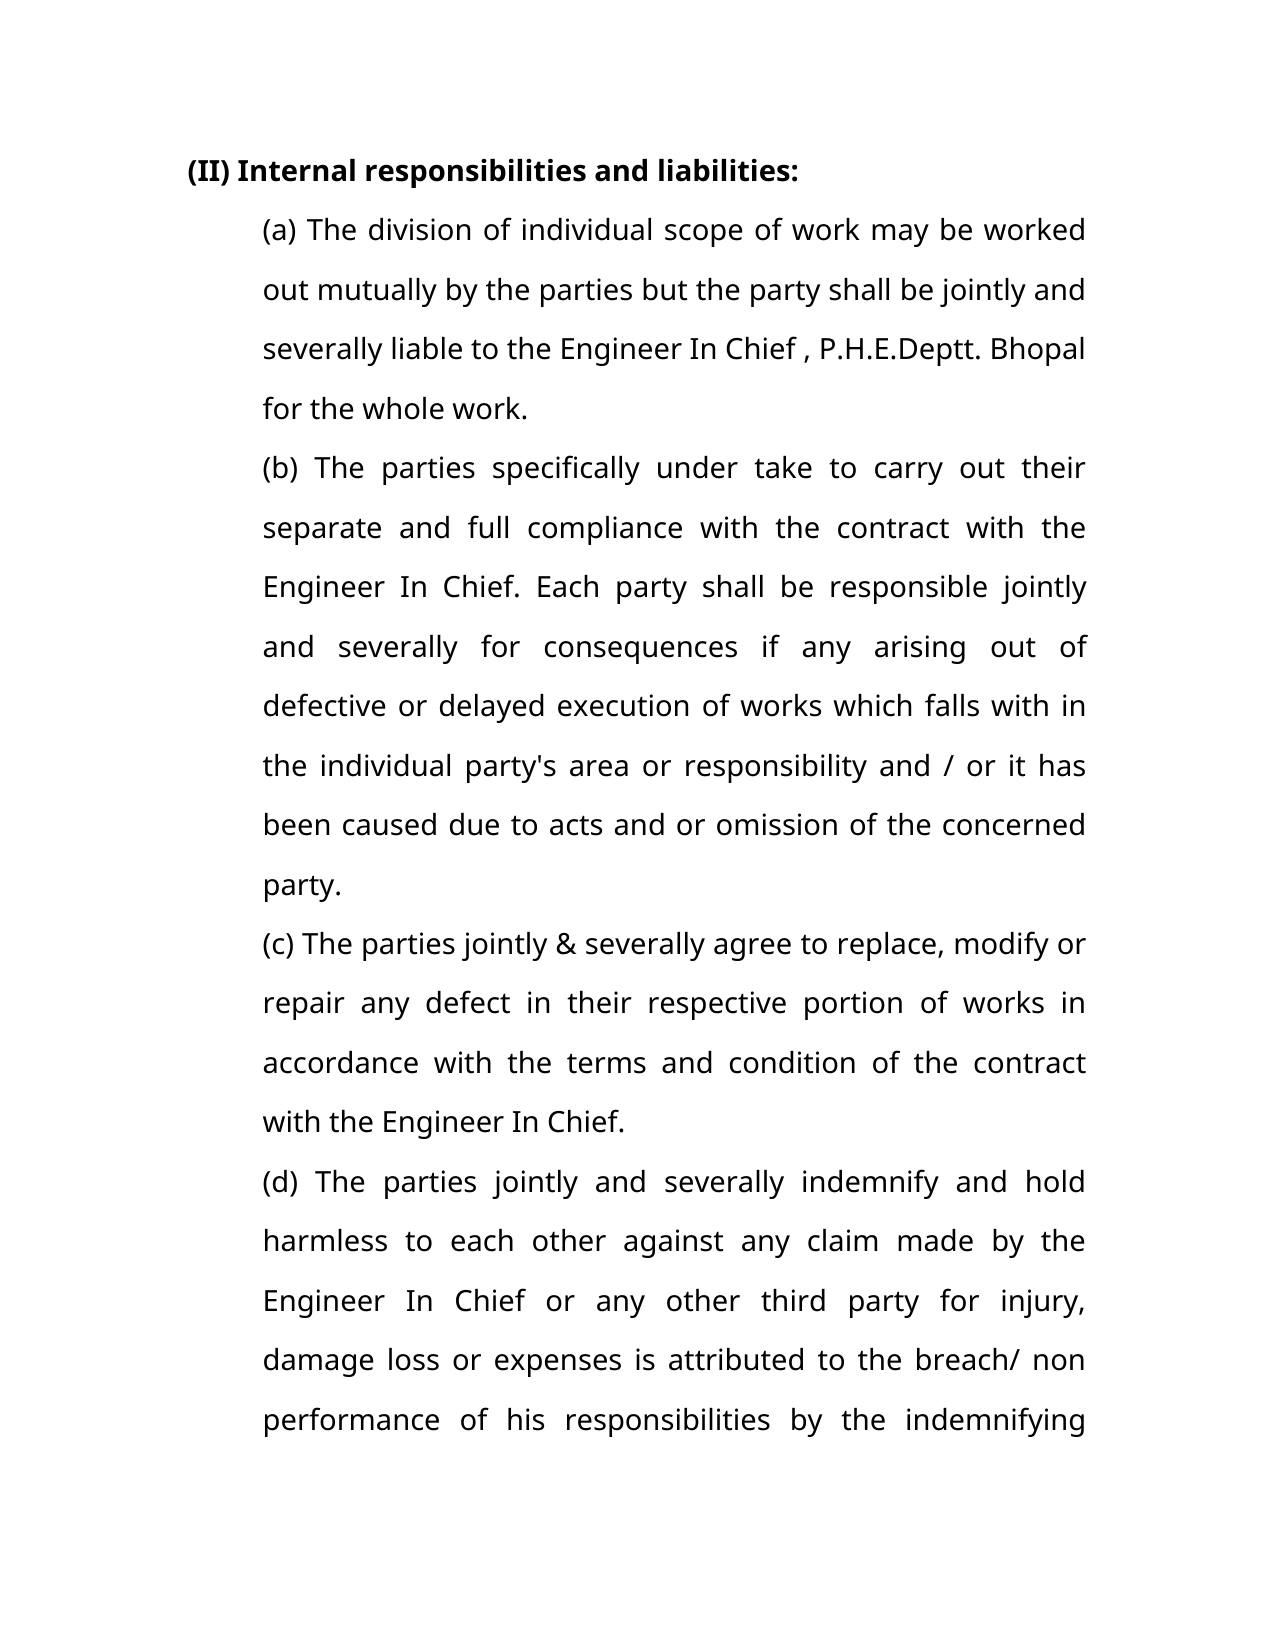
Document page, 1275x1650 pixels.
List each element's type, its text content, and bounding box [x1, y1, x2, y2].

text (II) Internal responsibilities and liabilities: [187, 150, 1087, 190]
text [262, 1161, 1087, 1439]
text (a) The division of individual scope of work may be worked out mutually by the parties but the party shall be jointly and severally liable to the Engineer In Chief , P.H.E.Deptt. Bhopal for the whole work. [262, 209, 1087, 428]
text (c) The parties jointly & severally agree to replace, modify or repair any defect in their respective portion of works in accordance with the terms and condition of the contract with the Engineer In Chief. [262, 923, 1087, 1141]
text (b) The parties specifically under take to carry out their separate and full compliance with the contract with the Engineer In Chief. Each party shall be responsible jointly and severally for consequences if any arising out of defective or delayed execution of works which falls with in the individual party's area or responsibility and / or it has been caused due to acts and or omission of the concerned party. [262, 447, 1087, 903]
